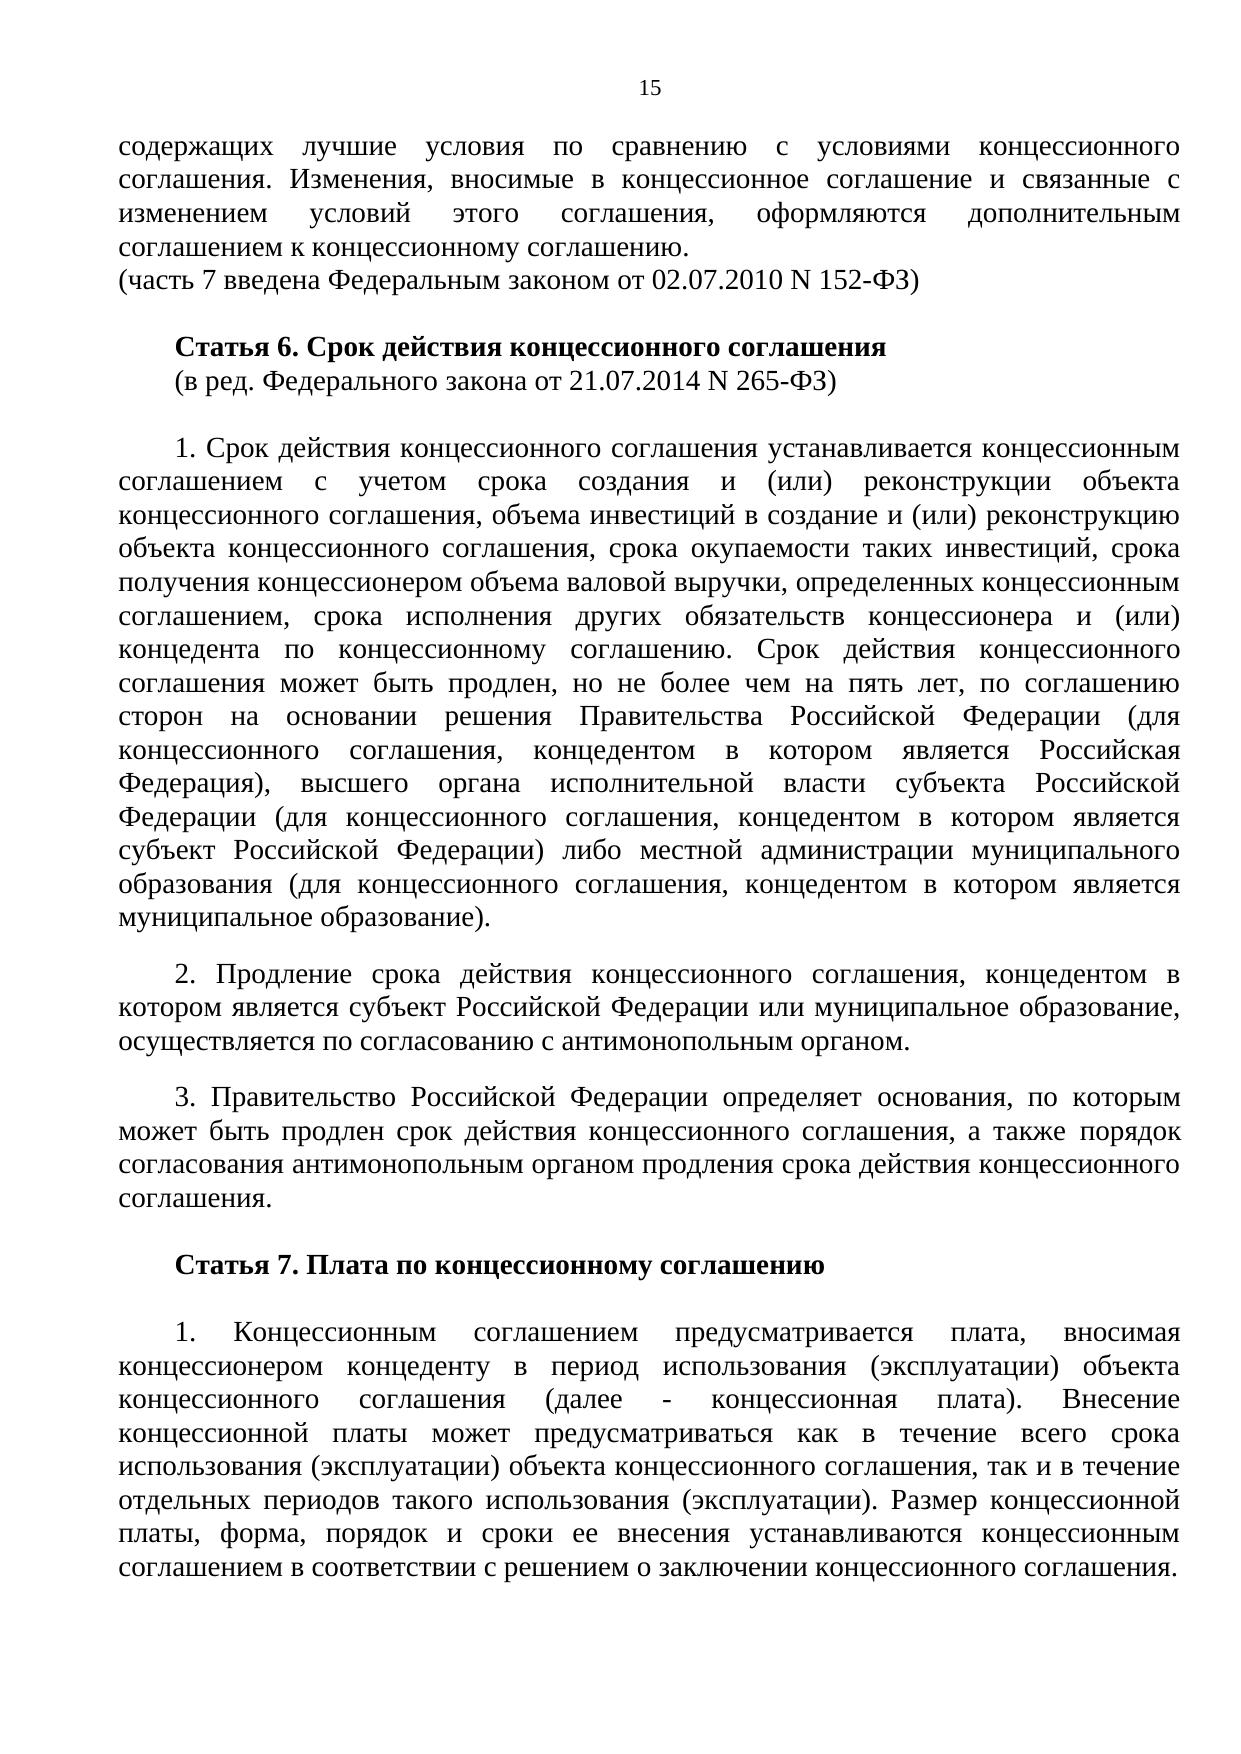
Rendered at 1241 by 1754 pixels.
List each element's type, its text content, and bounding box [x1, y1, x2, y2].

text 3. Правительство Российской Федерации определяет основания, по которым может быть продлен срок действия концессионного соглашения, а также порядок согласования антимонопольным органом продления срока действия концессионного соглашения. [118, 1079, 1181, 1214]
text (в ред. Федерального закона от 21.07.2014 N 265-ФЗ) [118, 363, 1181, 396]
title Статья 7. Плата по концессионному соглашению [118, 1247, 1181, 1281]
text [118, 128, 1181, 262]
text 1. Срок действия концессионного соглашения устанавливается концессионным соглашением с учетом срока создания и (или) реконструкции объекта концессионного соглашения, объема инвестиций в создание и (или) реконструкцию объекта концессионного соглашения, срока окупаемости таких инвестиций, срока получения концессионером объема валовой выручки, определенных концессионным соглашением, срока исполнения других обязательств концессионера и (или) концедента по концессионному соглашению. Срок действия концессионного соглашения может быть продлен, но не более чем на пять лет, по соглашению сторон на основании решения Правительства Российской Федерации (для концессионного соглашения, концедентом в котором является Российская Федерация), высшего органа исполнительной власти субъекта Российской Федерации (для концессионного соглашения, концедентом в котором является субъект Российской Федерации) либо местной администрации муниципального образования (для концессионного соглашения, концедентом в котором является муниципальное образование). [118, 430, 1181, 933]
title Статья 6. Срок действия концессионного соглашения [118, 329, 1181, 363]
text 2. Продление срока действия концессионного соглашения, концедентом в котором является субъект Российской Федерации или муниципальное образование, осуществляется по согласованию с антимонопольным органом. [118, 956, 1181, 1057]
text 1. Концессионным соглашением предусматривается плата, вносимая концессионером концеденту в период использования (эксплуатации) объекта концессионного соглашения (далее - концессионная плата). Внесение концессионной платы может предусматриваться как в течение всего срока использования (эксплуатации) объекта концессионного соглашения, так и в течение отдельных периодов такого использования (эксплуатации). Размер концессионной платы, форма, порядок и сроки ее внесения устанавливаются концессионным соглашением в соответствии с решением о заключении концессионного соглашения. [118, 1314, 1181, 1583]
text (часть 7 введена Федеральным законом от 02.07.2010 N 152-ФЗ) [118, 262, 1181, 296]
